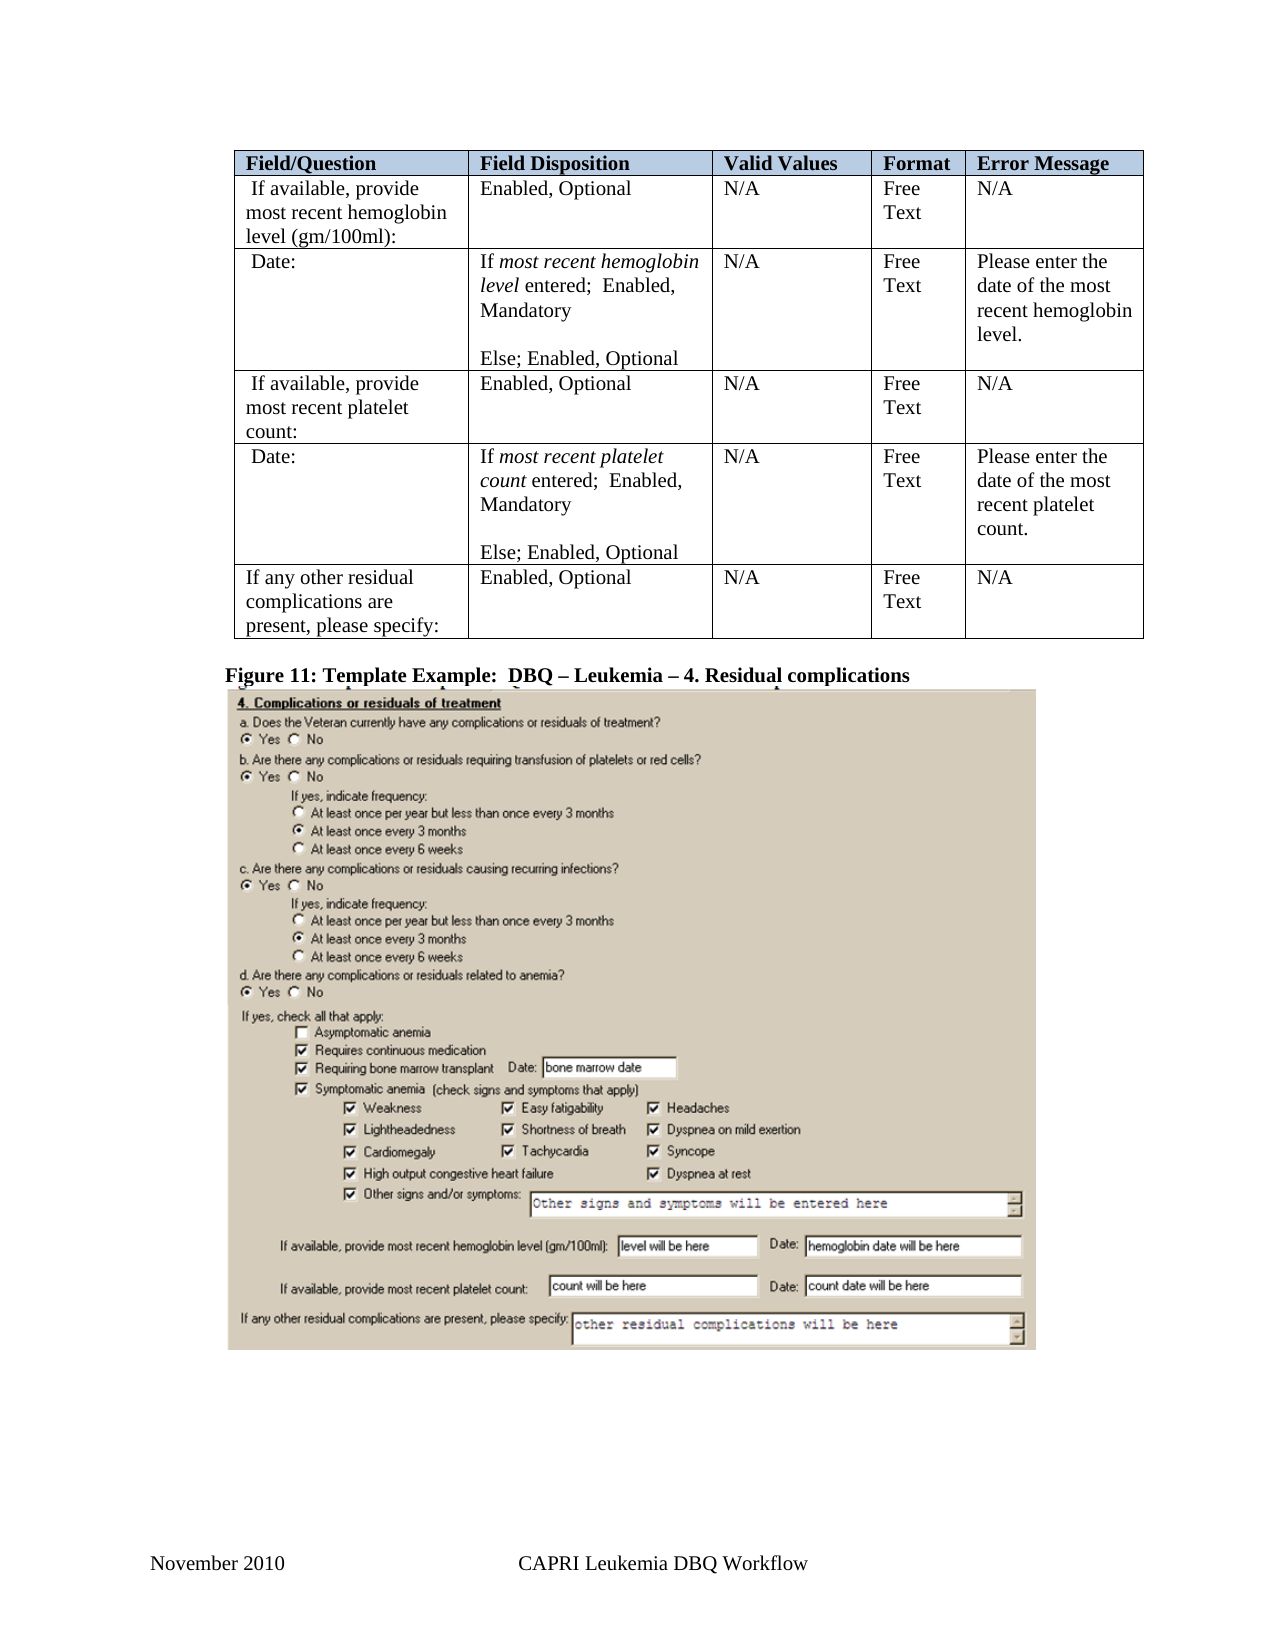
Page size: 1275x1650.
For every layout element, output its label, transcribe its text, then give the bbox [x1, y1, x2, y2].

table_cell Date: [235, 444, 468, 564]
picture [225, 686, 1036, 1350]
table_cell N/A [713, 444, 871, 564]
table_header Error Message [966, 151, 1143, 175]
table_cell Free Text [872, 249, 965, 370]
table_cell Enabled, Optional [469, 565, 712, 637]
table_cell N/A [966, 176, 1143, 248]
table_cell Date: [235, 249, 468, 370]
table_header Valid Values [713, 151, 871, 175]
table_cell If most recent hemoglobin level entered; Enabled, Mandatory Else; Enabled, Optional [469, 249, 712, 370]
table_cell N/A [713, 565, 871, 637]
table_cell If available, provide most recent platelet count: [235, 371, 468, 443]
table_cell Please enter the date of the most recent platelet count. [966, 444, 1143, 564]
table_cell Enabled, Optional [469, 371, 712, 443]
table_cell Free Text [872, 371, 965, 443]
table_cell If most recent platelet count entered; Enabled, Mandatory Else; Enabled, Optional [469, 444, 712, 564]
table_cell N/A [966, 565, 1143, 637]
table_header Field Disposition [469, 151, 712, 175]
table_cell Please enter the date of the most recent hemoglobin level. [966, 249, 1143, 370]
table_cell N/A [966, 371, 1143, 443]
table_cell Free Text [872, 565, 965, 637]
table_cell N/A [713, 249, 871, 370]
table_cell Free Text [872, 176, 965, 248]
table_cell N/A [713, 176, 871, 248]
table_cell N/A [713, 371, 871, 443]
table_cell Enabled, Optional [469, 176, 712, 248]
table_cell Free Text [872, 444, 965, 564]
table_cell If available, provide most recent hemoglobin level (gm/100ml): [235, 176, 468, 248]
table_header Field/Question [235, 151, 468, 175]
table_header Format [872, 151, 965, 175]
table_cell If any other residual complications are present, please specify: [235, 565, 468, 637]
